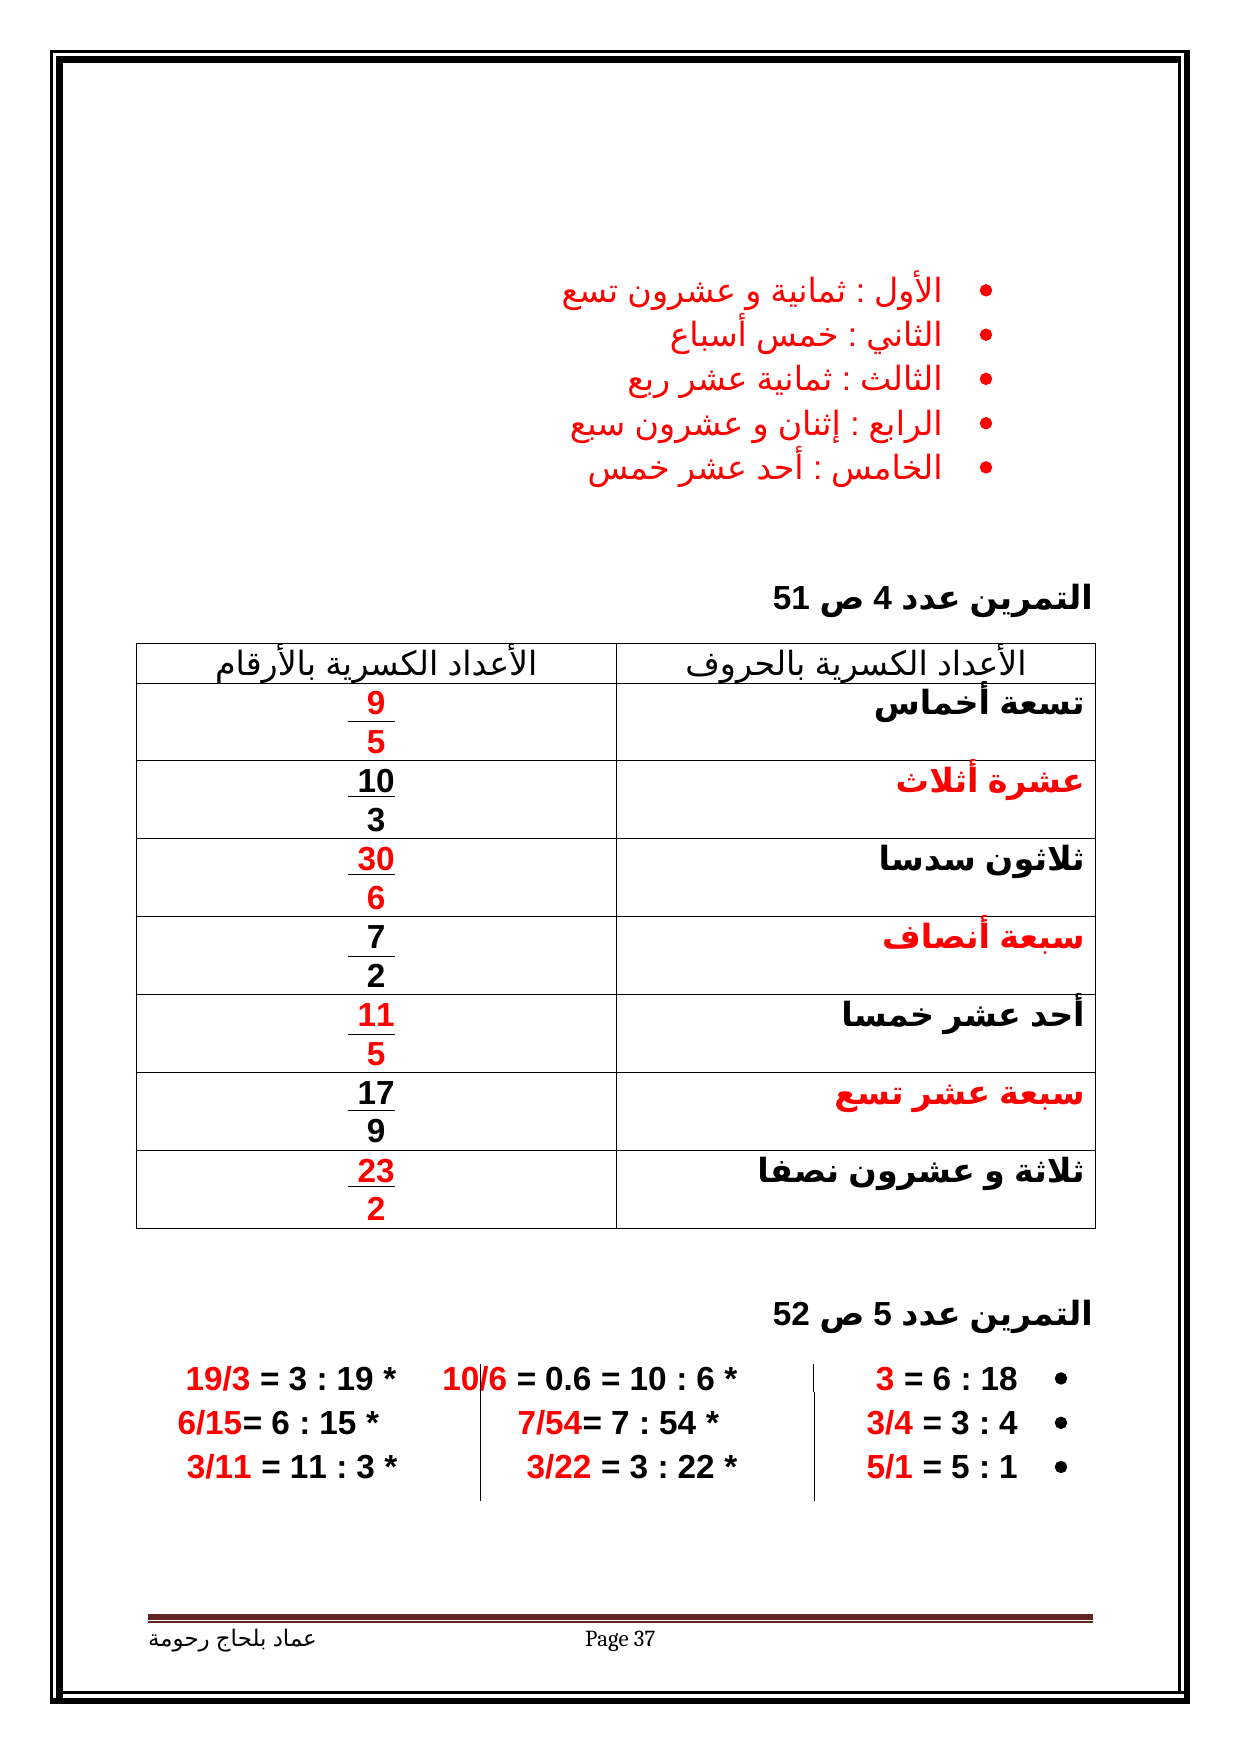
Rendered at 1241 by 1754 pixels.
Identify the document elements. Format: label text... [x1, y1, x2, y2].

table_cell عشرة أثلاث [617, 761, 1095, 838]
text التمرين عدد 4 ص 51 [147, 578, 1093, 616]
list الثالث : ثمانية عشر ربع [147, 359, 980, 398]
list 4 : 3 = 3/4 * 54 : 7 =7/54 * 15 : 6 =6/15 [815, 1403, 1055, 1442]
table_cell ثلاثون سدسا [617, 839, 1095, 916]
table_cell 10 3 [137, 761, 616, 838]
table_header الأعداد الكسرية بالحروف [617, 644, 1095, 682]
table_cell تسعة أخماس [617, 684, 1095, 760]
table_cell 11 5 [137, 995, 616, 1072]
table_cell 9 5 [137, 684, 616, 760]
table_cell 7 2 [137, 917, 616, 994]
list الرابع : إثنان و عشرون سبع [147, 403, 980, 442]
list الخامس : أحد عشر خمس [147, 448, 980, 486]
list الثاني : خمس أسباع [147, 315, 980, 353]
table_cell سبعة عشر تسع [617, 1073, 1095, 1150]
list 1 : 5 = 5/1 * 22 : 3 = 3/22 * 3 : 11 = 3/11 [147, 1447, 480, 1486]
list الأول : ثمانية و عشرون تسع [147, 271, 980, 309]
table_cell 23 2 [137, 1151, 616, 1228]
list 4 : 3 = 3/4 * 54 : 7 =7/54 * 15 : 6 =6/15 [481, 1403, 814, 1442]
table_cell ثلاثة و عشرون نصفا [617, 1151, 1095, 1228]
table_cell 17 9 [137, 1073, 616, 1150]
list 4 : 3 = 3/4 * 54 : 7 =7/54 * 15 : 6 =6/15 [147, 1403, 480, 1442]
table_cell أحد عشر خمسا [617, 995, 1095, 1072]
list 1 : 5 = 5/1 * 22 : 3 = 3/22 * 3 : 11 = 3/11 [815, 1447, 1055, 1486]
list 1 : 5 = 5/1 * 22 : 3 = 3/22 * 3 : 11 = 3/11 [481, 1447, 814, 1486]
list 18 : 6 = 3 * 6 : 10 = 0.6 = 10/6 * 19 : 3 = 19/3 [147, 1359, 1055, 1397]
table_cell سبعة أنصاف [617, 917, 1095, 994]
table_header الأعداد الكسرية بالأرقام [137, 644, 616, 682]
text التمرين عدد 5 ص 52 [147, 1294, 1093, 1332]
table_cell 30 6 [137, 839, 616, 916]
